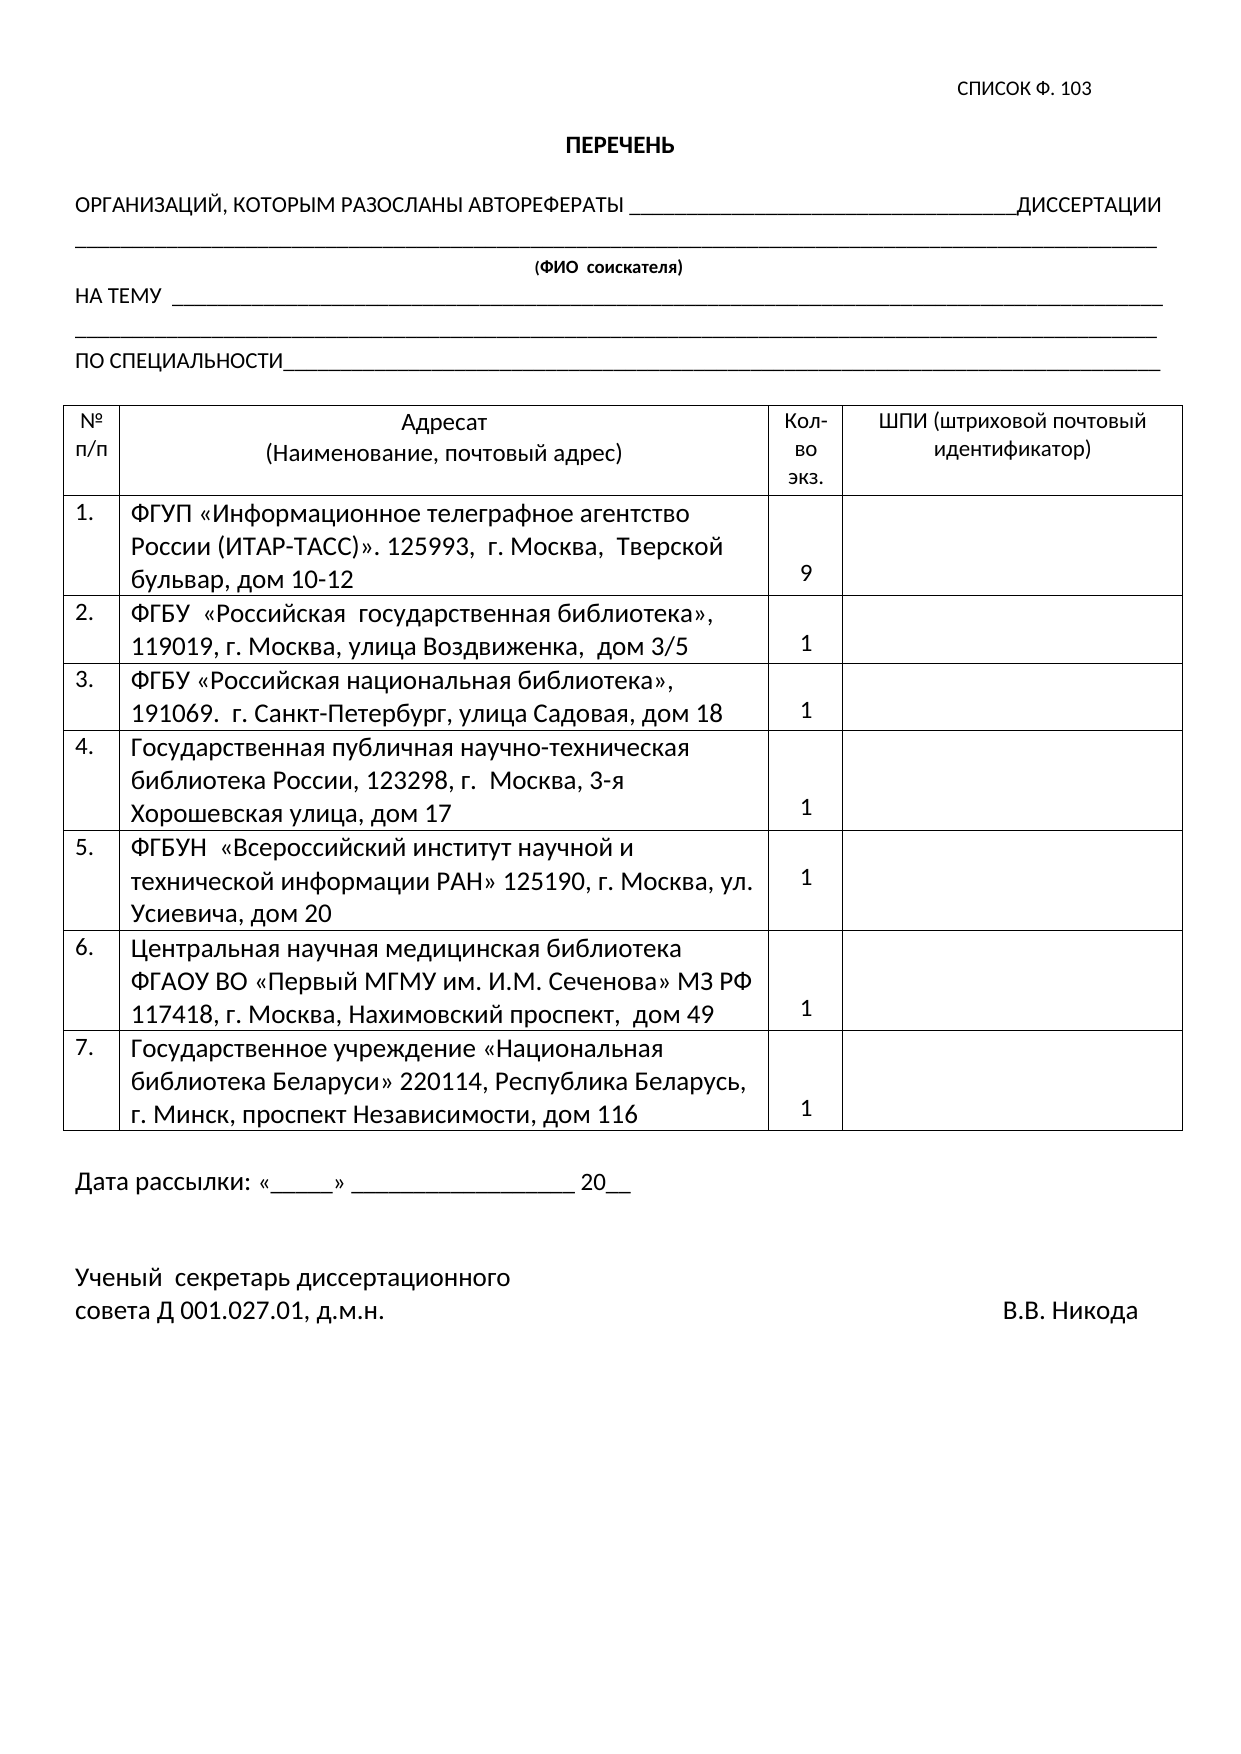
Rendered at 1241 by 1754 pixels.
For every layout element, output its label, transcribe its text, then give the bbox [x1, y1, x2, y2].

text ПЕРЕЧЕНЬ [75, 129, 1165, 160]
table_cell ФГБУН «Всероссийский институт научной и технической информации РАН» 125190, г. Москва, ул. Усиевича, дом 20 [120, 831, 768, 930]
text НА ТЕМУ _______________________________________________________________________________________ [75, 281, 1165, 309]
table_cell 7. [64, 1031, 119, 1130]
table_cell Государственное учреждение «Национальная библиотека Беларуси» 220114, Республика Беларусь, г. Минск, проспект Независимости, дом 116 [120, 1031, 768, 1130]
table_cell Государственная публичная научно-техническая библиотека России, 123298, г. Москва, 3-я Хорошевская улица, дом 17 [120, 731, 768, 829]
text совета Д 001.027.01, д.м.н. В.В. Никода [75, 1293, 1165, 1327]
table_cell [843, 931, 1182, 1030]
table_cell Центральная научная медицинская библиотека ФГАОУ ВО «Первый МГМУ им. И.М. Сеченова» МЗ РФ 117418, г. Москва, Нахимовский проспект, дом 49 [120, 931, 768, 1030]
text (ФИО соискателя) [75, 255, 1165, 278]
table_cell 5. [64, 831, 119, 930]
table_cell 1 [769, 931, 842, 1030]
text СПИСОК Ф. 103 [75, 75, 1165, 100]
text ОРГАНИЗАЦИЙ, КОТОРЫМ РАЗОСЛАНЫ АВТОРЕФЕРАТЫ __________________________________ДИССЕРТАЦИИ [75, 191, 1165, 219]
text Ученый секретарь диссертационного [75, 1261, 1165, 1293]
table_cell [843, 1031, 1182, 1130]
table_cell 1 [769, 731, 842, 829]
table_cell ФГУП «Информационное телеграфное агентство России (ИТАР-ТАСС)». 125993, г. Москва, Тверской бульвар, дом 10-12 [120, 496, 768, 595]
table_cell [843, 596, 1182, 662]
table_header Кол-во экз. [769, 406, 842, 495]
table_cell [843, 664, 1182, 729]
table_cell [843, 496, 1182, 595]
text _______________________________________________________________________________________________ [75, 313, 1165, 342]
table_cell [843, 831, 1182, 930]
table_cell 1 [769, 596, 842, 662]
table_cell 3. [64, 664, 119, 729]
table_header № п/п [64, 406, 119, 495]
table_cell 1 [769, 1031, 842, 1130]
table_cell ФГБУ «Российская государственная библиотека», 119019, г. Москва, улица Воздвиженка, дом 3/5 [120, 596, 768, 662]
table_cell 6. [64, 931, 119, 1030]
table_cell 2. [64, 596, 119, 662]
text _______________________________________________________________________________________________ [75, 223, 1165, 251]
table_cell 1 [769, 664, 842, 729]
table_cell 9 [769, 496, 842, 595]
table_cell 4. [64, 731, 119, 829]
table_header ШПИ (штриховой почтовый идентификатор) [843, 406, 1182, 495]
table_cell ФГБУ «Российская национальная библиотека», 191069. г. Санкт-Петербург, улица Садовая, дом 18 [120, 664, 768, 729]
table_cell 1 [769, 831, 842, 930]
text ПО СПЕЦИАЛЬНОСТИ_____________________________________________________________________________ [75, 346, 1165, 374]
text Дата рассылки: «_____» __________________ 20__ [75, 1164, 1165, 1197]
table_header Адресат (Наименование, почтовый адрес) [120, 406, 768, 495]
table_cell [843, 731, 1182, 829]
table_cell 1. [64, 496, 119, 595]
